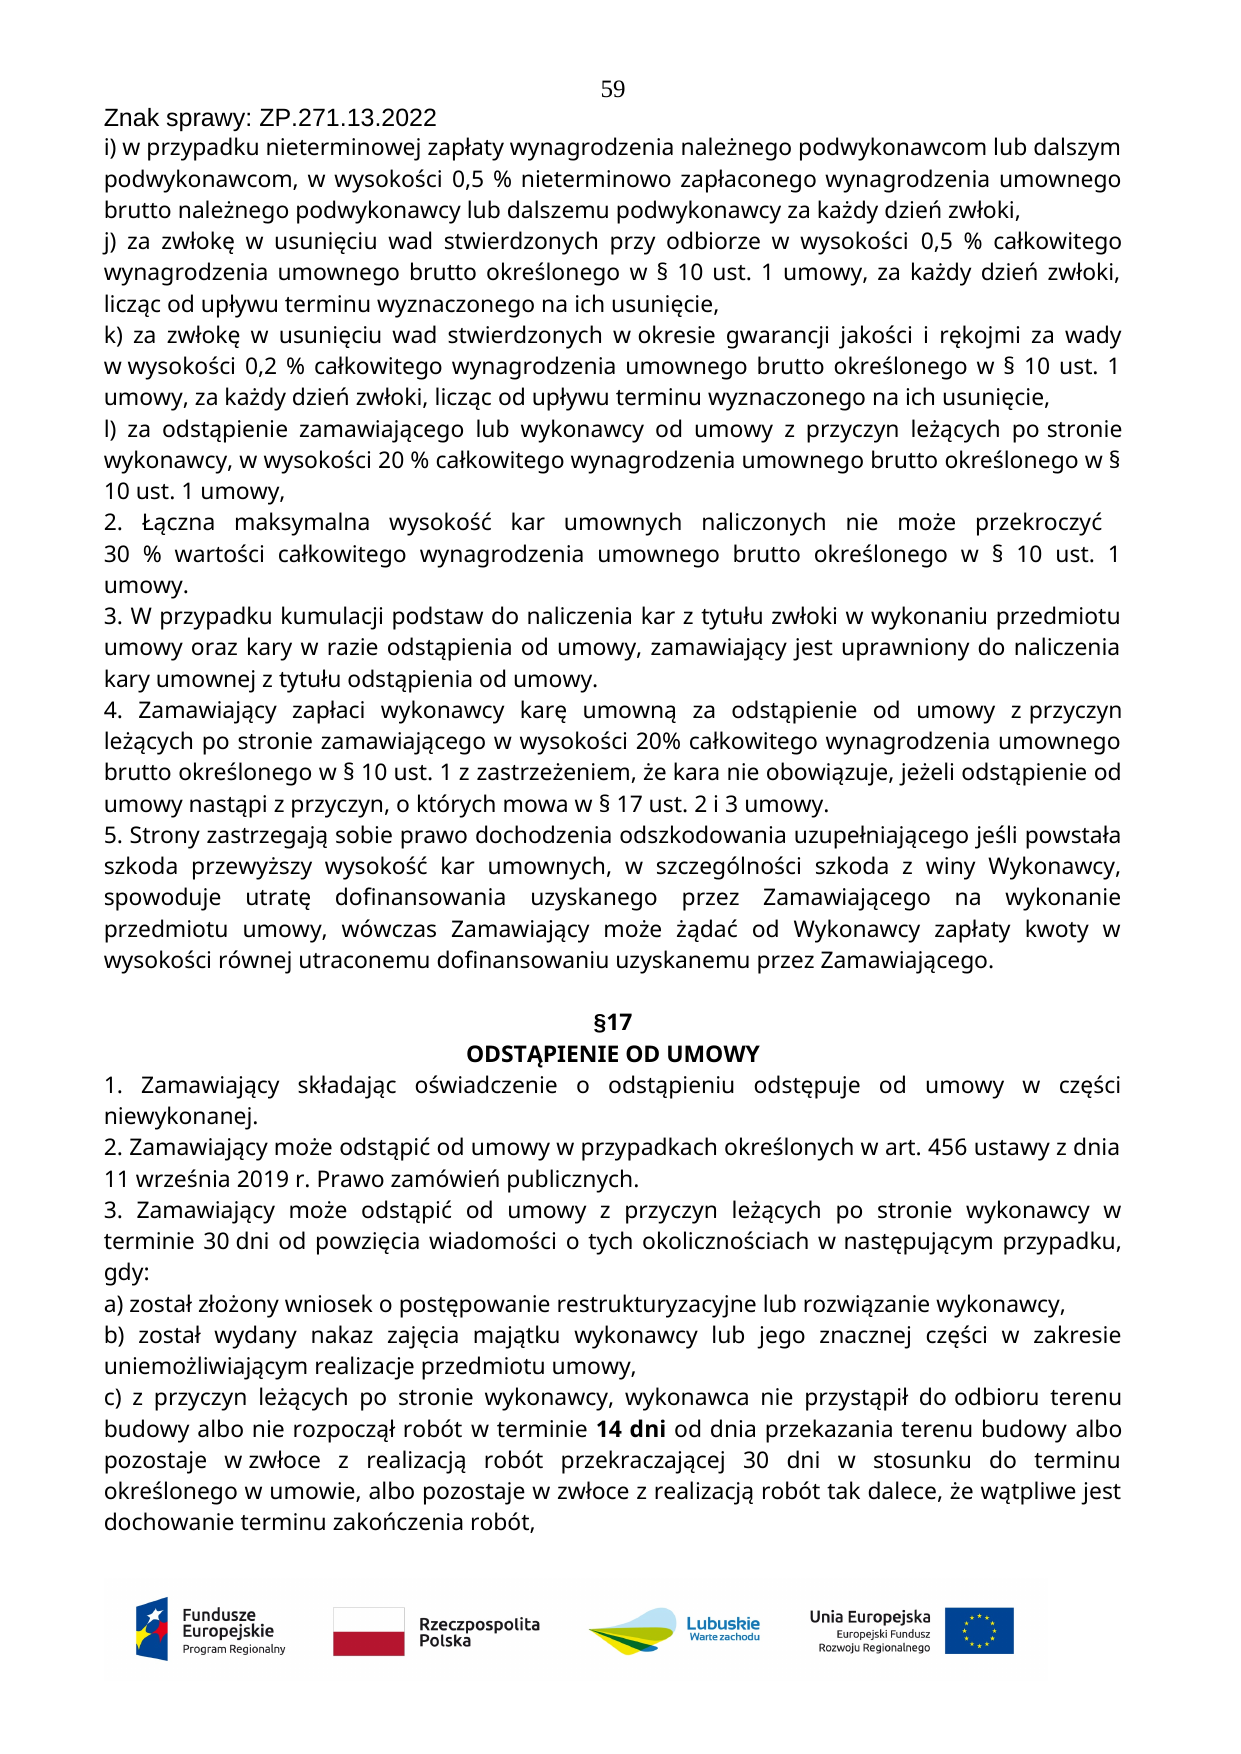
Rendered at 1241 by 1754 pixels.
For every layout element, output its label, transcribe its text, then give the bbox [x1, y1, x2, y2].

text j) za zwłokę w usunięciu wad stwierdzonych przy odbiorze w wysokości 0,5 % całkowitego wynagrodzenia umownego brutto określonego w § 10 ust. 1 umowy, za każdy dzień zwłoki, licząc od upływu terminu wyznaczonego na ich usunięcie, [103, 225, 1122, 319]
text 1. Zamawiający składając oświadczenie o odstąpieniu odstępuje od umowy w części niewykonanej. [103, 1069, 1122, 1131]
text 5. Strony zastrzegają sobie prawo dochodzenia odszkodowania uzupełniającego jeśli powstała szkoda przewyższy wysokość kar umownych, w szczególności szkoda z winy Wykonawcy, spowoduje utratę dofinansowania uzyskanego przez Zamawiającego na wykonanie przedmiotu umowy, wówczas Zamawiający może żądać od Wykonawcy zapłaty kwoty w wysokości równej utraconemu dofinansowaniu uzyskanemu przez Zamawiającego. [103, 819, 1122, 975]
text 3. Zamawiający może odstąpić od umowy z przyczyn leżących po stronie wykonawcy w terminie 30 dni od powzięcia wiadomości o tych okolicznościach w następującym przypadku, gdy: [103, 1194, 1122, 1288]
list 17 [103, 1006, 1122, 1038]
list ODSTĄPIENIE OD UMOWY [103, 1038, 1122, 1069]
text 2. Łączna maksymalna wysokość kar umownych naliczonych nie może przekroczyć 30 % wartości całkowitego wynagrodzenia umownego brutto określonego w § 10 ust. 1 umowy. [103, 506, 1122, 600]
text 3. W przypadku kumulacji podstaw do naliczenia kar z tytułu zwłoki w wykonaniu przedmiotu umowy oraz kary w razie odstąpienia od umowy, zamawiający jest uprawniony do naliczenia kary umownej z tytułu odstąpienia od umowy. [103, 600, 1122, 694]
text l) za odstąpienie zamawiającego lub wykonawcy od umowy z przyczyn leżących po stronie wykonawcy, w wysokości 20 % całkowitego wynagrodzenia umownego brutto określonego w § 10 ust. 1 umowy, [103, 413, 1122, 506]
text a) został złożony wniosek o postępowanie restrukturyzacyjne lub rozwiązanie wykonawcy, [103, 1288, 1122, 1319]
text k) za zwłokę w usunięciu wad stwierdzonych w okresie gwarancji jakości i rękojmi za wady w wysokości 0,2 % całkowitego wynagrodzenia umownego brutto określonego w § 10 ust. 1 umowy, za każdy dzień zwłoki, licząc od upływu terminu wyznaczonego na ich usunięcie, [103, 319, 1122, 413]
text 2. Zamawiający może odstąpić od umowy w przypadkach określonych w art. 456 ustawy z dnia 11 września 2019 r. Prawo zamówień publicznych. [103, 1131, 1122, 1194]
text i) w przypadku nieterminowej zapłaty wynagrodzenia należnego podwykonawcom lub dalszym podwykonawcom, w wysokości 0,5 % nieterminowo zapłaconego wynagrodzenia umownego brutto należnego podwykonawcy lub dalszemu podwykonawcy za każdy dzień zwłoki, [103, 131, 1122, 225]
text c) z przyczyn leżących po stronie wykonawcy, wykonawca nie przystąpił do odbioru terenu budowy albo nie rozpoczął robót w terminie 14 dni od dnia przekazania terenu budowy albo pozostaje w zwłoce z realizacją robót przekraczającej 30 dni w stosunku do terminu określonego w umowie, albo pozostaje w zwłoce z realizacją robót tak dalece, że wątpliwe jest dochowanie terminu zakończenia robót, [103, 1381, 1122, 1538]
text b) został wydany nakaz zajęcia majątku wykonawcy lub jego znacznej części w zakresie uniemożliwiającym realizacje przedmiotu umowy, [103, 1319, 1122, 1381]
text 4. Zamawiający zapłaci wykonawcy karę umowną za odstąpienie od umowy z przyczyn leżących po stronie zamawiającego w wysokości 20% całkowitego wynagrodzenia umownego brutto określonego w § 10 ust. 1 z zastrzeżeniem, że kara nie obowiązuje, jeżeli odstąpienie od umowy nastąpi z przyczyn, o których mowa w § 17 ust. 2 i 3 umowy. [103, 694, 1122, 819]
picture [103, 1578, 1049, 1681]
